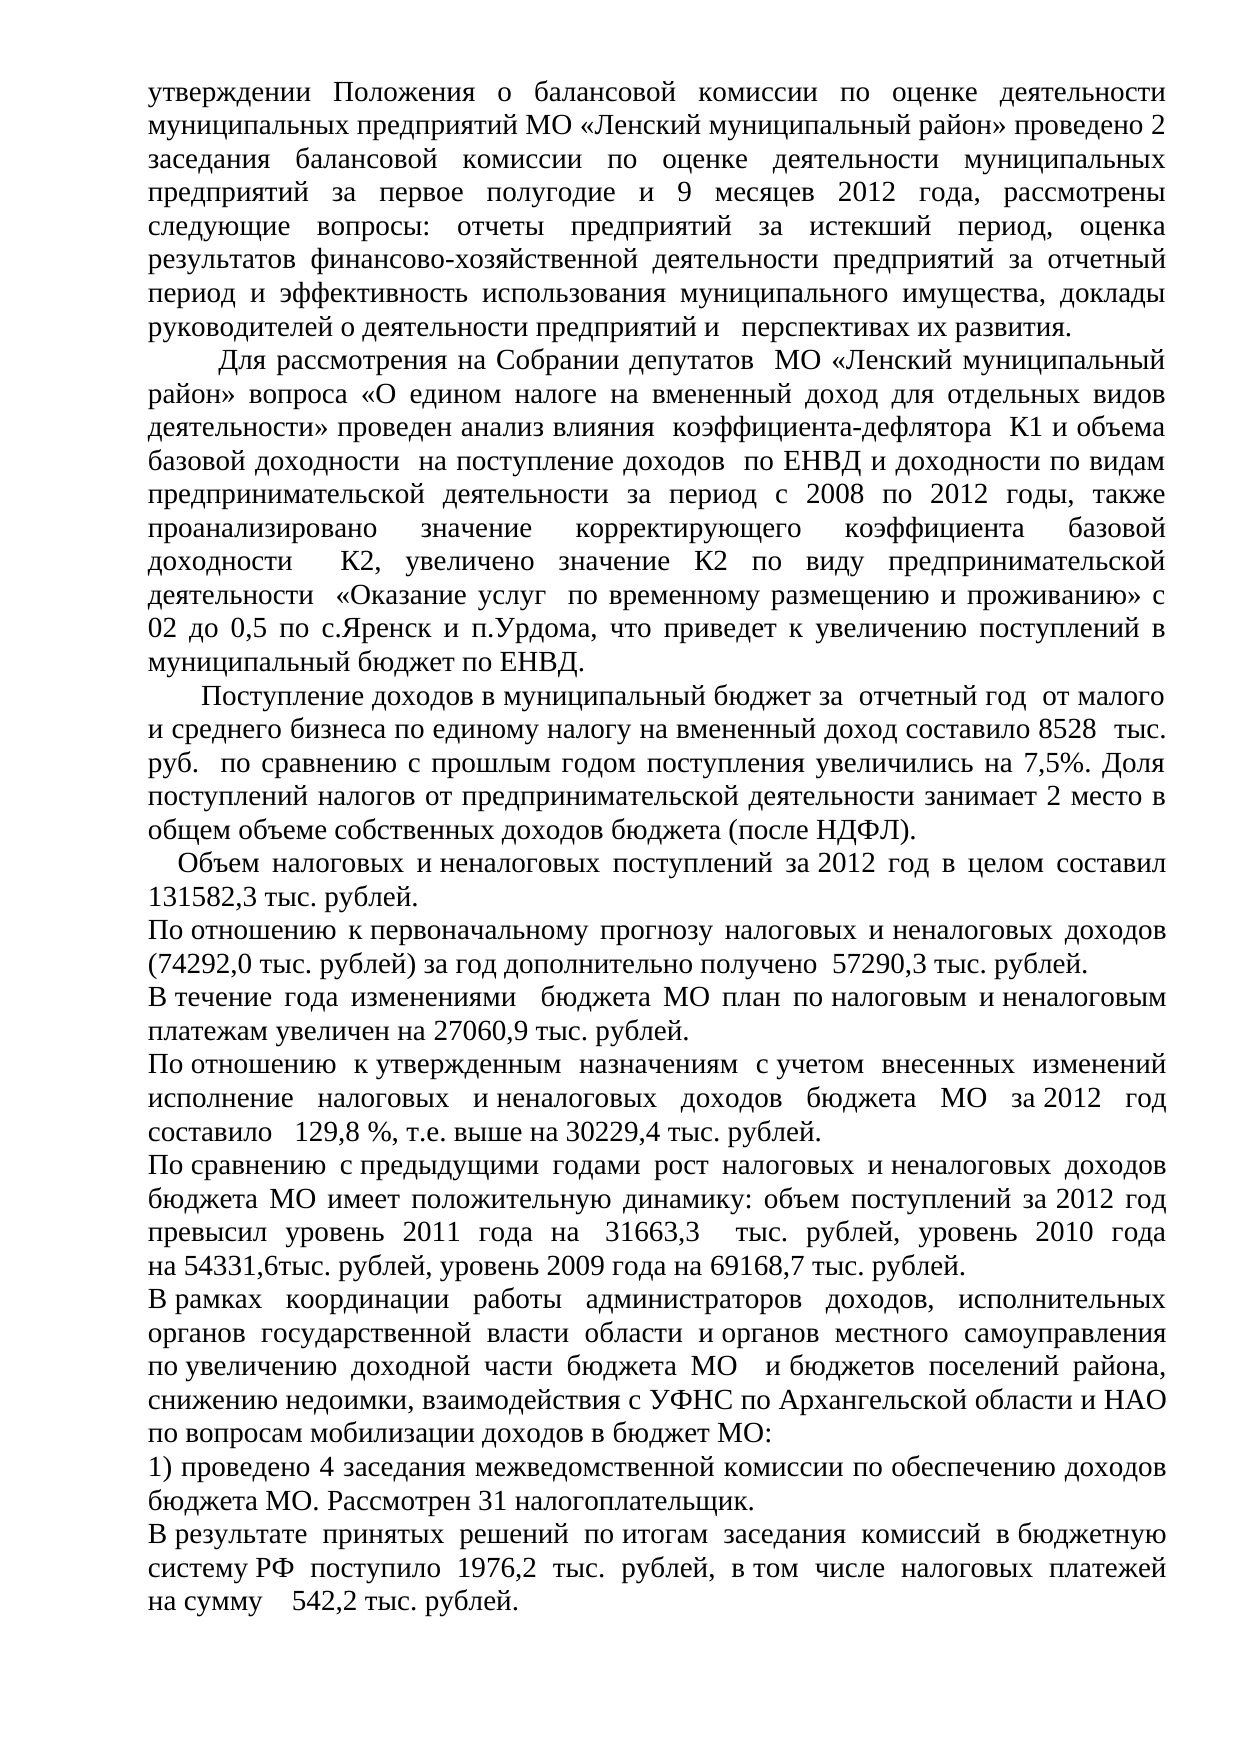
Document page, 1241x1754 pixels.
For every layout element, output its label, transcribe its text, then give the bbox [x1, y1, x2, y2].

text В результате принятых решений по итогам заседания комиссий в бюджетную систему РФ поступило 1976,2 тыс. рублей, в том числе налоговых платежей на сумму 542,2 тыс. рублей. [148, 1516, 1167, 1617]
text По сравнению с предыдущими годами рост налоговых и неналоговых доходов бюджета МО имеет положительную динамику: объем поступлений за 2012 год превысил уровень 2011 года на 31663,3 тыс. рублей, уровень 2010 года на 54331,6тыс. рублей, уровень 2009 года на 69168,7 тыс. рублей. [148, 1147, 1167, 1281]
text 1) проведено 4 заседания межведомственной комиссии по обеспечению доходов бюджета МО. Рассмотрен 31 налогоплательщик. [148, 1449, 1167, 1516]
text Для рассмотрения на Собрании депутатов МО «Ленский муниципальный район» вопроса «О едином налоге на вмененный доход для отдельных видов деятельности» проведен анализ влияния коэффициента-дефлятора К1 и объема базовой доходности на поступление доходов по ЕНВД и доходности по видам предпринимательской деятельности за период с 2008 по 2012 годы, также проанализировано значение корректирующего коэффициента базовой доходности К2, увеличено значение К2 по виду предпринимательской деятельности «Оказание услуг по временному размещению и проживанию» с 02 до 0,5 по с.Яренск и п.Урдома, что приведет к увеличению поступлений в муниципальный бюджет по ЕНВД. [148, 342, 1167, 678]
text В рамках координации работы администраторов доходов, исполнительных органов государственной власти области и органов местного самоуправления по увеличению доходной части бюджета МО и бюджетов поселений района, снижению недоимки, взаимодействия с УФНС по Архангельской области и НАО по вопросам мобилизации доходов в бюджет МО: [148, 1281, 1167, 1449]
text По отношению к утвержденным назначениям с учетом внесенных изменений исполнение налоговых и неналоговых доходов бюджета МО за 2012 год составило 129,8 %, т.е. выше на 30229,4 тыс. рублей. [148, 1047, 1167, 1147]
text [148, 74, 1167, 342]
text В течение года изменениями бюджета МО план по налоговым и неналоговым платежам увеличен на 27060,9 тыс. рублей. [148, 979, 1167, 1047]
text По отношению к первоначальному прогнозу налоговых и неналоговых доходов (74292,0 тыс. рублей) за год дополнительно получено 57290,3 тыс. рублей. [148, 912, 1167, 979]
text Объем налоговых и неналоговых поступлений за 2012 год в целом составил 131582,3 тыс. рублей. [148, 845, 1167, 912]
text Поступление доходов в муниципальный бюджет за отчетный год от малого и среднего бизнеса по единому налогу на вмененный доход составило 8528 тыс. руб. по сравнению с прошлым годом поступления увеличились на 7,5%. Доля поступлений налогов от предпринимательской деятельности занимает 2 место в общем объеме собственных доходов бюджета (после НДФЛ). [148, 678, 1167, 845]
